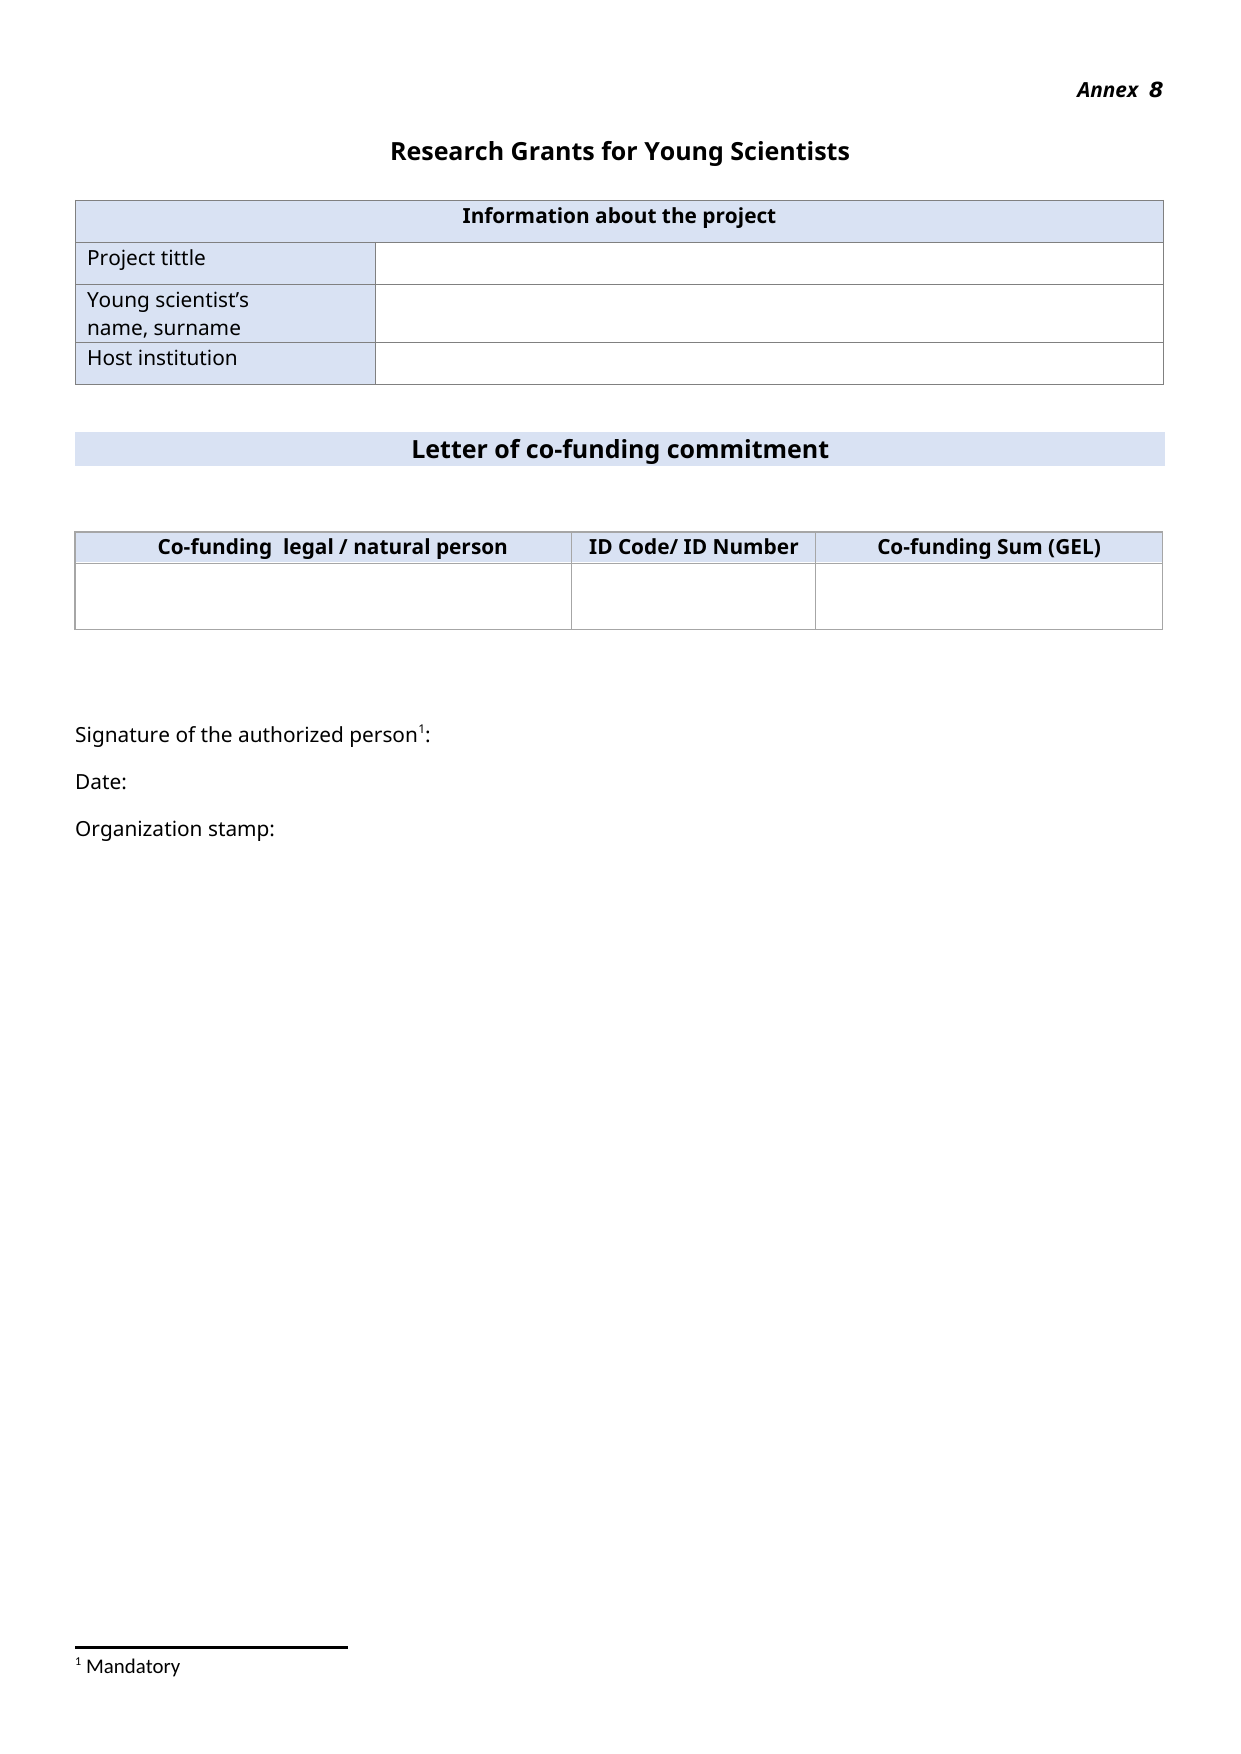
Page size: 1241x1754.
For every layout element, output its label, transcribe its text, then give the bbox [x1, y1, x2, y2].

table_cell [376, 243, 1163, 284]
table_header ID Code/ ID Number [572, 533, 815, 562]
text Annex 8 [75, 75, 1165, 103]
text Organization stamp: [75, 814, 1165, 842]
table_header Information about the project [76, 201, 1163, 242]
text Letter of co-funding commitment [75, 432, 1165, 466]
table_cell Young scientist’s name, surname [76, 285, 375, 342]
table_cell [816, 564, 1162, 629]
table_cell [76, 564, 571, 629]
table_cell [376, 285, 1163, 342]
table_cell [376, 343, 1163, 384]
table_header Co-funding legal / natural person [76, 533, 571, 562]
table_cell [572, 564, 815, 629]
table_header Co-funding Sum (GEL) [816, 533, 1162, 562]
table_cell Host institution [76, 343, 375, 384]
text Research Grants for Young Scientists [75, 133, 1165, 168]
text Signature of the authorized person: [75, 720, 1165, 749]
table_cell Project tittle [76, 243, 375, 284]
text Date: [75, 767, 1165, 796]
